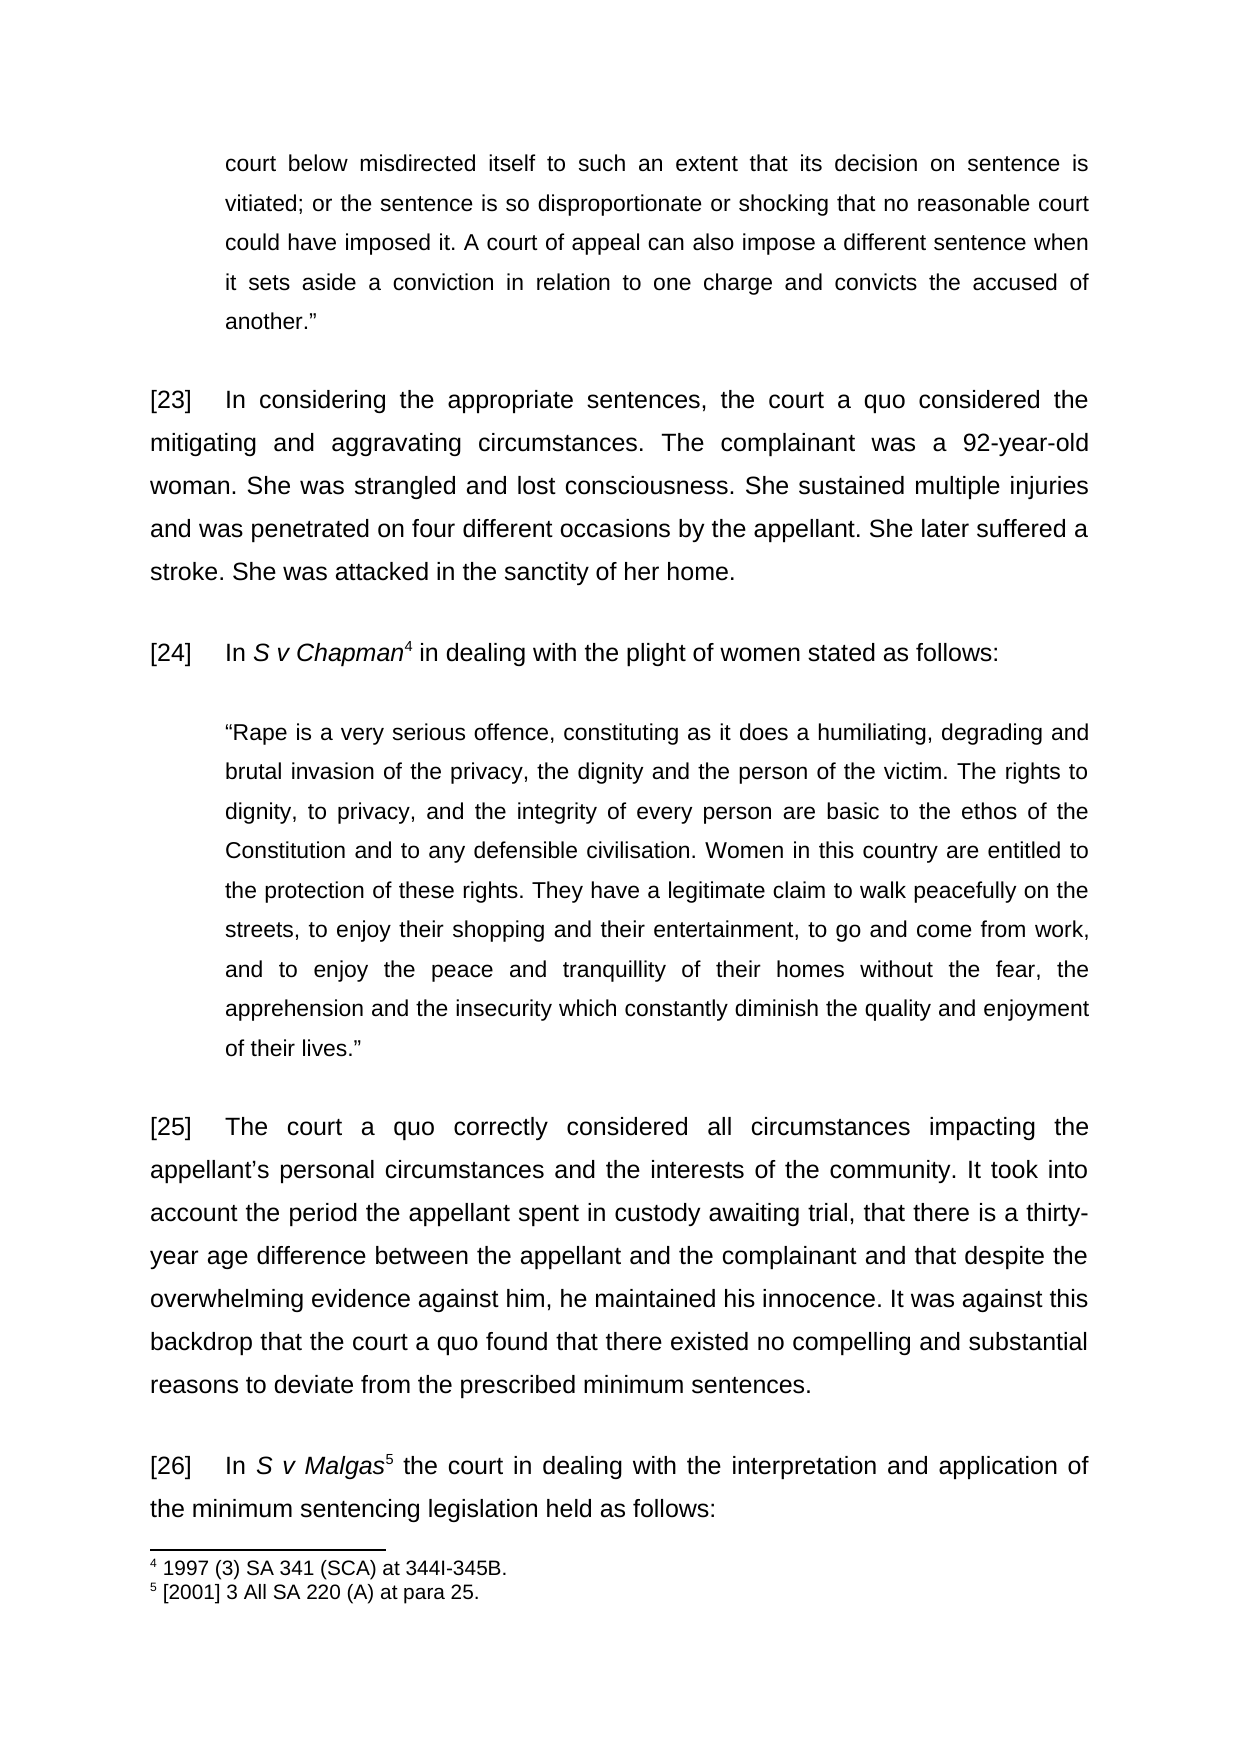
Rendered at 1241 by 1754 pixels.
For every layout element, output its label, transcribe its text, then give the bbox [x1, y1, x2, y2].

text “Rape is a very serious offence, constituting as it does a humiliating, degrading and brutal invasion of the privacy, the dignity and the person of the victim. The rights to dignity, to privacy, and the integrity of every person are basic to the ethos of the Constitution and to any defensible civilisation. Women in this country are entitled to the protection of these rights. They have a legitimate claim to walk peacefully on the streets, to enjoy their shopping and their entertainment, to go and come from work, and to enjoy the peace and tranquillity of their homes without the fear, the apprehension and the insecurity which constantly diminish the quality and enjoyment of their lives.” [225, 719, 1090, 1061]
text [24] In S v Chapman in dealing with the plight of women stated as follows: [150, 638, 1090, 667]
text [25] The court a quo correctly considered all circumstances impacting the appellant’s personal circumstances and the interests of the community. It took into account the period the appellant spent in custody awaiting trial, that there is a thirty-year age difference between the appellant and the complainant and that despite the overwhelming evidence against him, he maintained his innocence. It was against this backdrop that the court a quo found that there existed no compelling and substantial reasons to deviate from the prescribed minimum sentences. [150, 1111, 1090, 1399]
text [26] In S v Malgas the court in dealing with the interpretation and application of the minimum sentencing legislation held as follows: [150, 1451, 1090, 1523]
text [225, 150, 1090, 334]
text [23] In considering the appropriate sentences, the court a quo considered the mitigating and aggravating circumstances. The complainant was a 92-year-old woman. She was strangled and lost consciousness. She sustained multiple injuries and was penetrated on four different occasions by the appellant. She later suffered a stroke. She was attacked in the sanctity of her home. [150, 385, 1090, 586]
